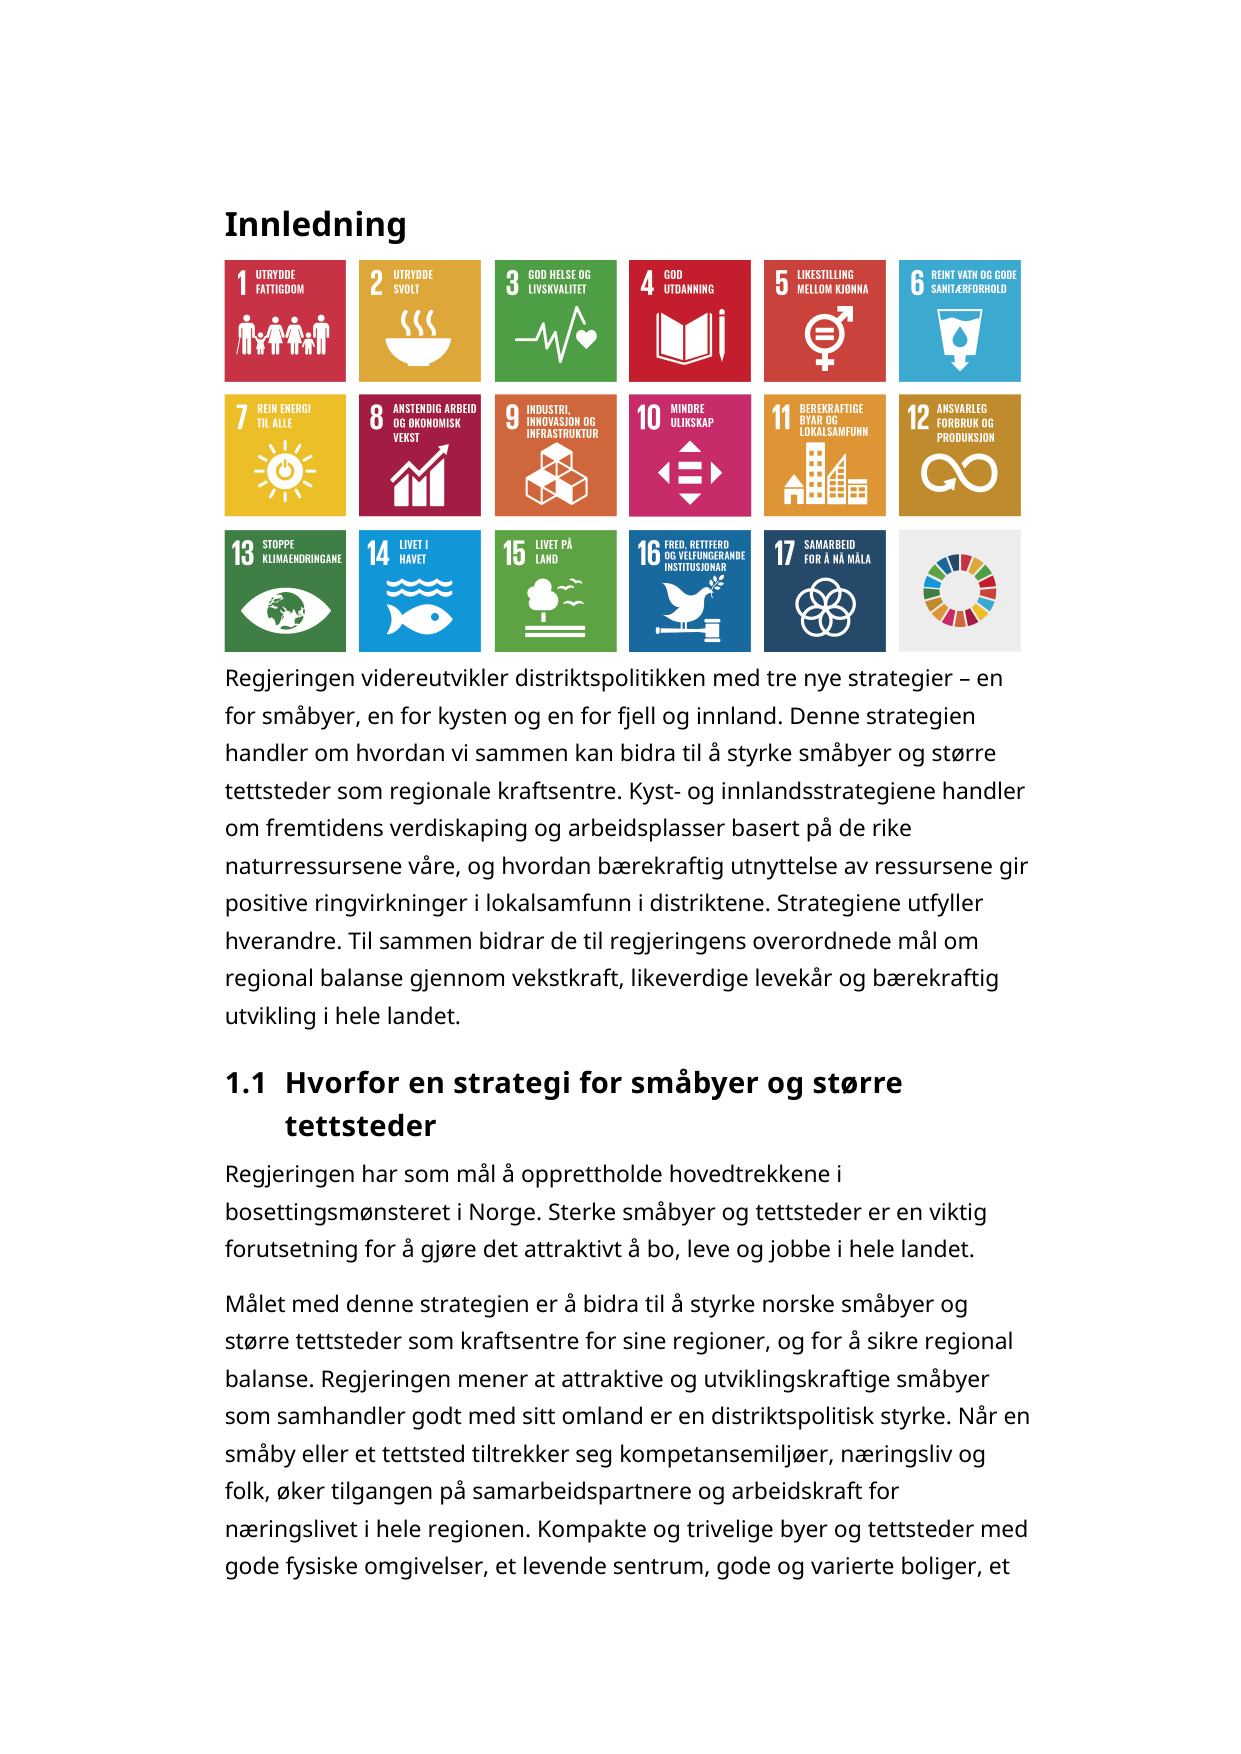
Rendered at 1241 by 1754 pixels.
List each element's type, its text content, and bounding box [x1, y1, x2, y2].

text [224, 1287, 1033, 1581]
text Regjeringen videreutvikler distriktspolitikken med tre nye strategier – en for småbyer, en for kysten og en for fjell og innland. Denne strategien handler om hvordan vi sammen kan bidra til å styrke småbyer og større tettsteder som regionale kraftsentre. Kyst- og innlandsstrategiene handler om fremtidens verdiskaping og arbeidsplasser basert på de rike naturressursene våre, og hvordan bærekraftig utnyttelse av ressursene gir positive ringvirkninger i lokalsamfunn i distriktene. Strategiene utfyller hverandre. Til sammen bidrar de til regjeringens overordnede mål om regional balanse gjennom vekstkraft, likeverdige levekår og bærekraftig utvikling i hele landet. [224, 656, 1033, 1031]
subtitle Hvorfor en strategi for småbyer og større tettsteder [224, 1062, 1033, 1145]
subtitle Innledning [224, 201, 1033, 246]
picture [224, 260, 1033, 656]
text Regjeringen har som mål å opprettholde hovedtrekkene i bosettingsmønsteret i Norge. Sterke småbyer og tettsteder er en viktig forutsetning for å gjøre det attraktivt å bo, leve og jobbe i hele landet. [224, 1158, 1033, 1264]
